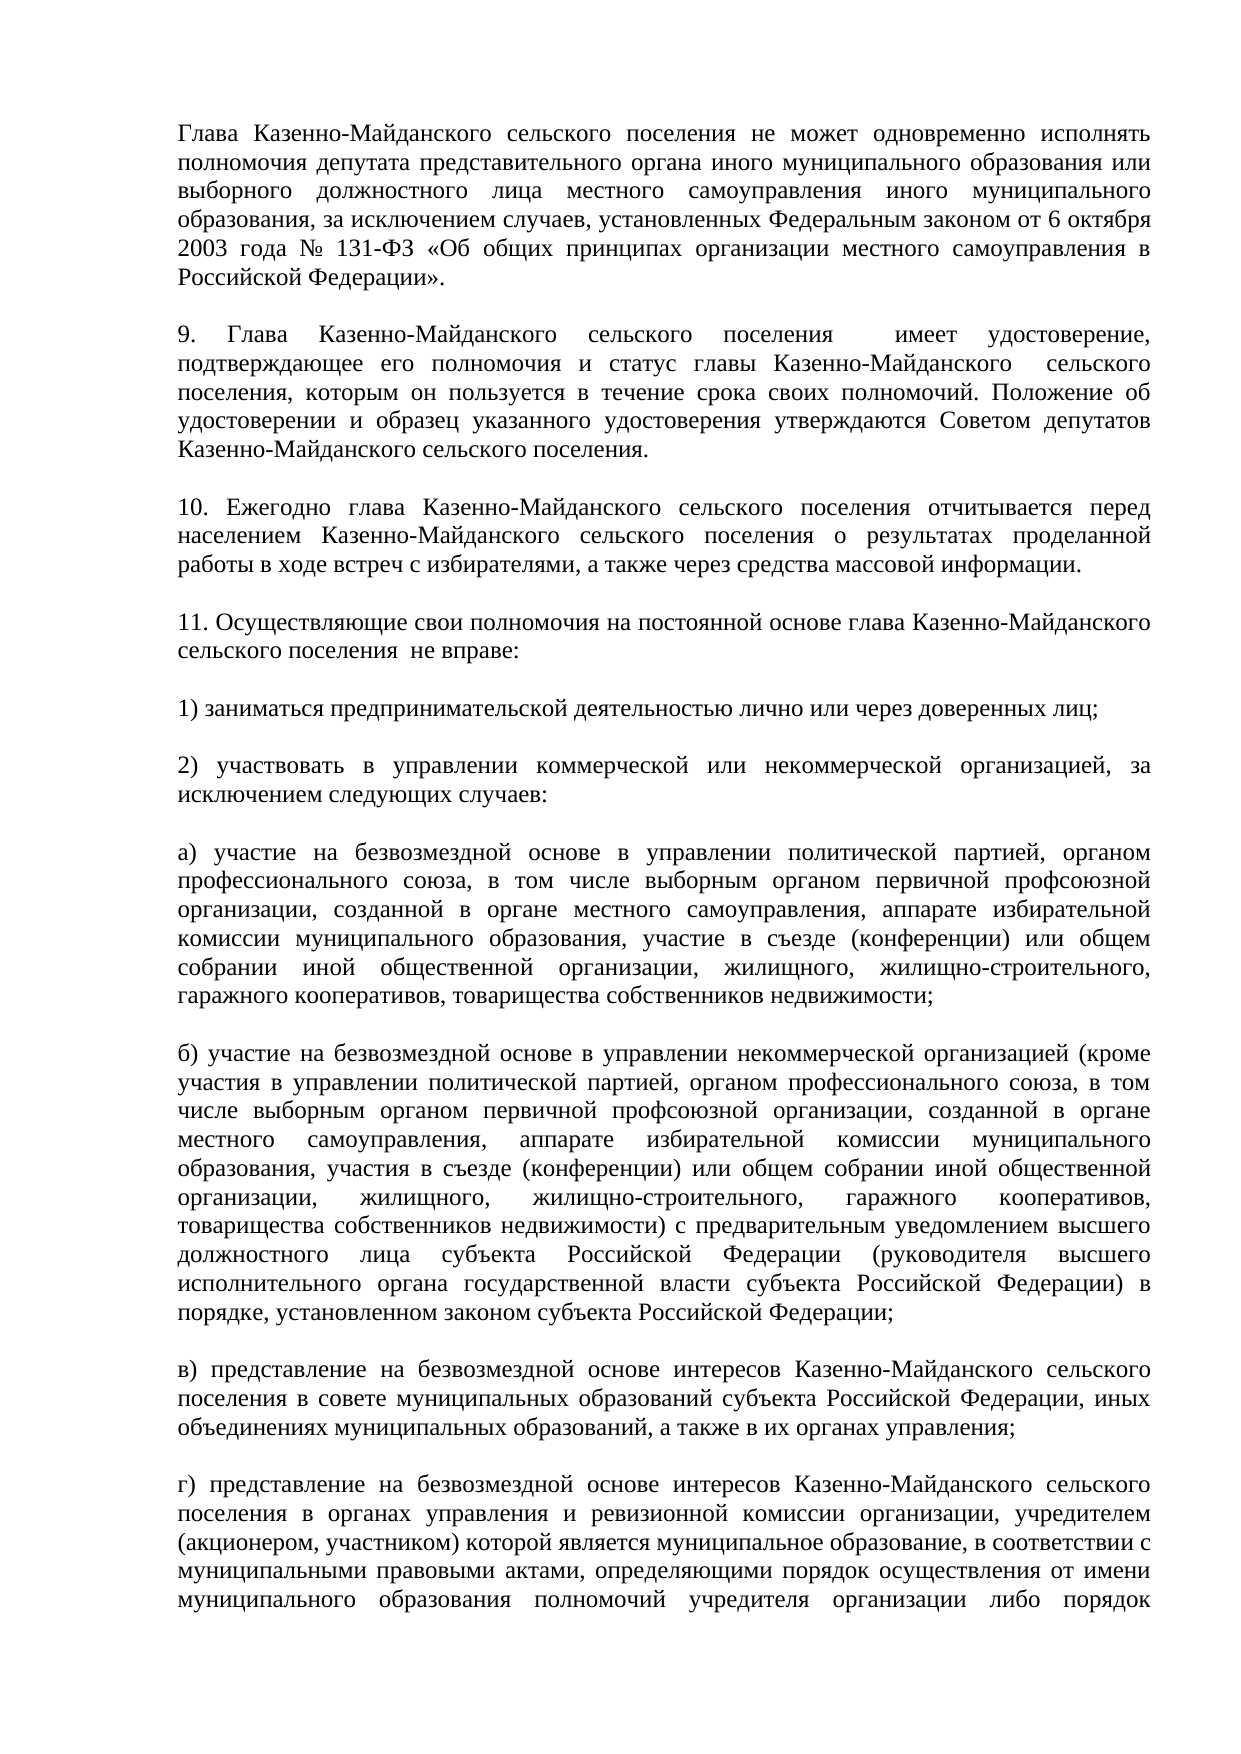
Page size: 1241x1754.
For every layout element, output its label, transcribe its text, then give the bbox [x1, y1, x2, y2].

text б) участие на безвозмездной основе в управлении некоммерческой организацией (кроме участия в управлении политической партией, органом профессионального союза, в том числе выборным органом первичной профсоюзной организации, созданной в органе местного самоуправления, аппарате избирательной комиссии муниципального образования, участия в съезде (конференции) или общем собрании иной общественной организации, жилищного, жилищно-строительного, гаражного кооперативов, товарищества собственников недвижимости) с предварительным уведомлением высшего должностного лица субъекта Российской Федерации (руководителя высшего исполнительного органа государственной власти субъекта Российской Федерации) в порядке, установленном законом субъекта Российской Федерации; [177, 1038, 1152, 1326]
text Глава Казенно-Майданского сельского поселения не может одновременно исполнять полномочия депутата представительного органа иного муниципального образования или выборного должностного лица местного самоуправления иного муниципального образования, за исключением случаев, установленных Федеральным законом от 6 октября 2003 года № 131-ФЗ «Об общих принципах организации местного самоуправления в Российской Федерации». [177, 118, 1152, 291]
text 9. Глава Казенно-Майданского сельского поселения имеет удостоверение, подтверждающее его полномочия и статус главы Казенно-Майданского сельского поселения, которым он пользуется в течение срока своих полномочий. Положение об удостоверении и образец указанного удостоверения утверждаются Советом депутатов Казенно-Майданского сельского поселения. [177, 319, 1152, 463]
text 1) заниматься предпринимательской деятельностью лично или через доверенных лиц; [177, 693, 1152, 722]
text 2) участвовать в управлении коммерческой или некоммерческой организацией, за исключением следующих случаев: [177, 751, 1152, 808]
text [177, 1469, 1152, 1613]
text 11. Осуществляющие свои полномочия на постоянной основе глава Казенно-Майданского сельского поселения не вправе: [177, 607, 1152, 664]
text в) представление на безвозмездной основе интересов Казенно-Майданского сельского поселения в совете муниципальных образований субъекта Российской Федерации, иных объединениях муниципальных образований, а также в их органах управления; [177, 1354, 1152, 1441]
text а) участие на безвозмездной основе в управлении политической партией, органом профессионального союза, в том числе выборным органом первичной профсоюзной организации, созданной в органе местного самоуправления, аппарате избирательной комиссии муниципального образования, участие в съезде (конференции) или общем собрании иной общественной организации, жилищного, жилищно-строительного, гаражного кооперативов, товарищества собственников недвижимости; [177, 837, 1152, 1009]
text 10. Ежегодно глава Казенно-Майданского сельского поселения отчитывается перед населением Казенно-Майданского сельского поселения о результатах проделанной работы в ходе встреч с избирателями, а также через средства массовой информации. [177, 492, 1152, 578]
